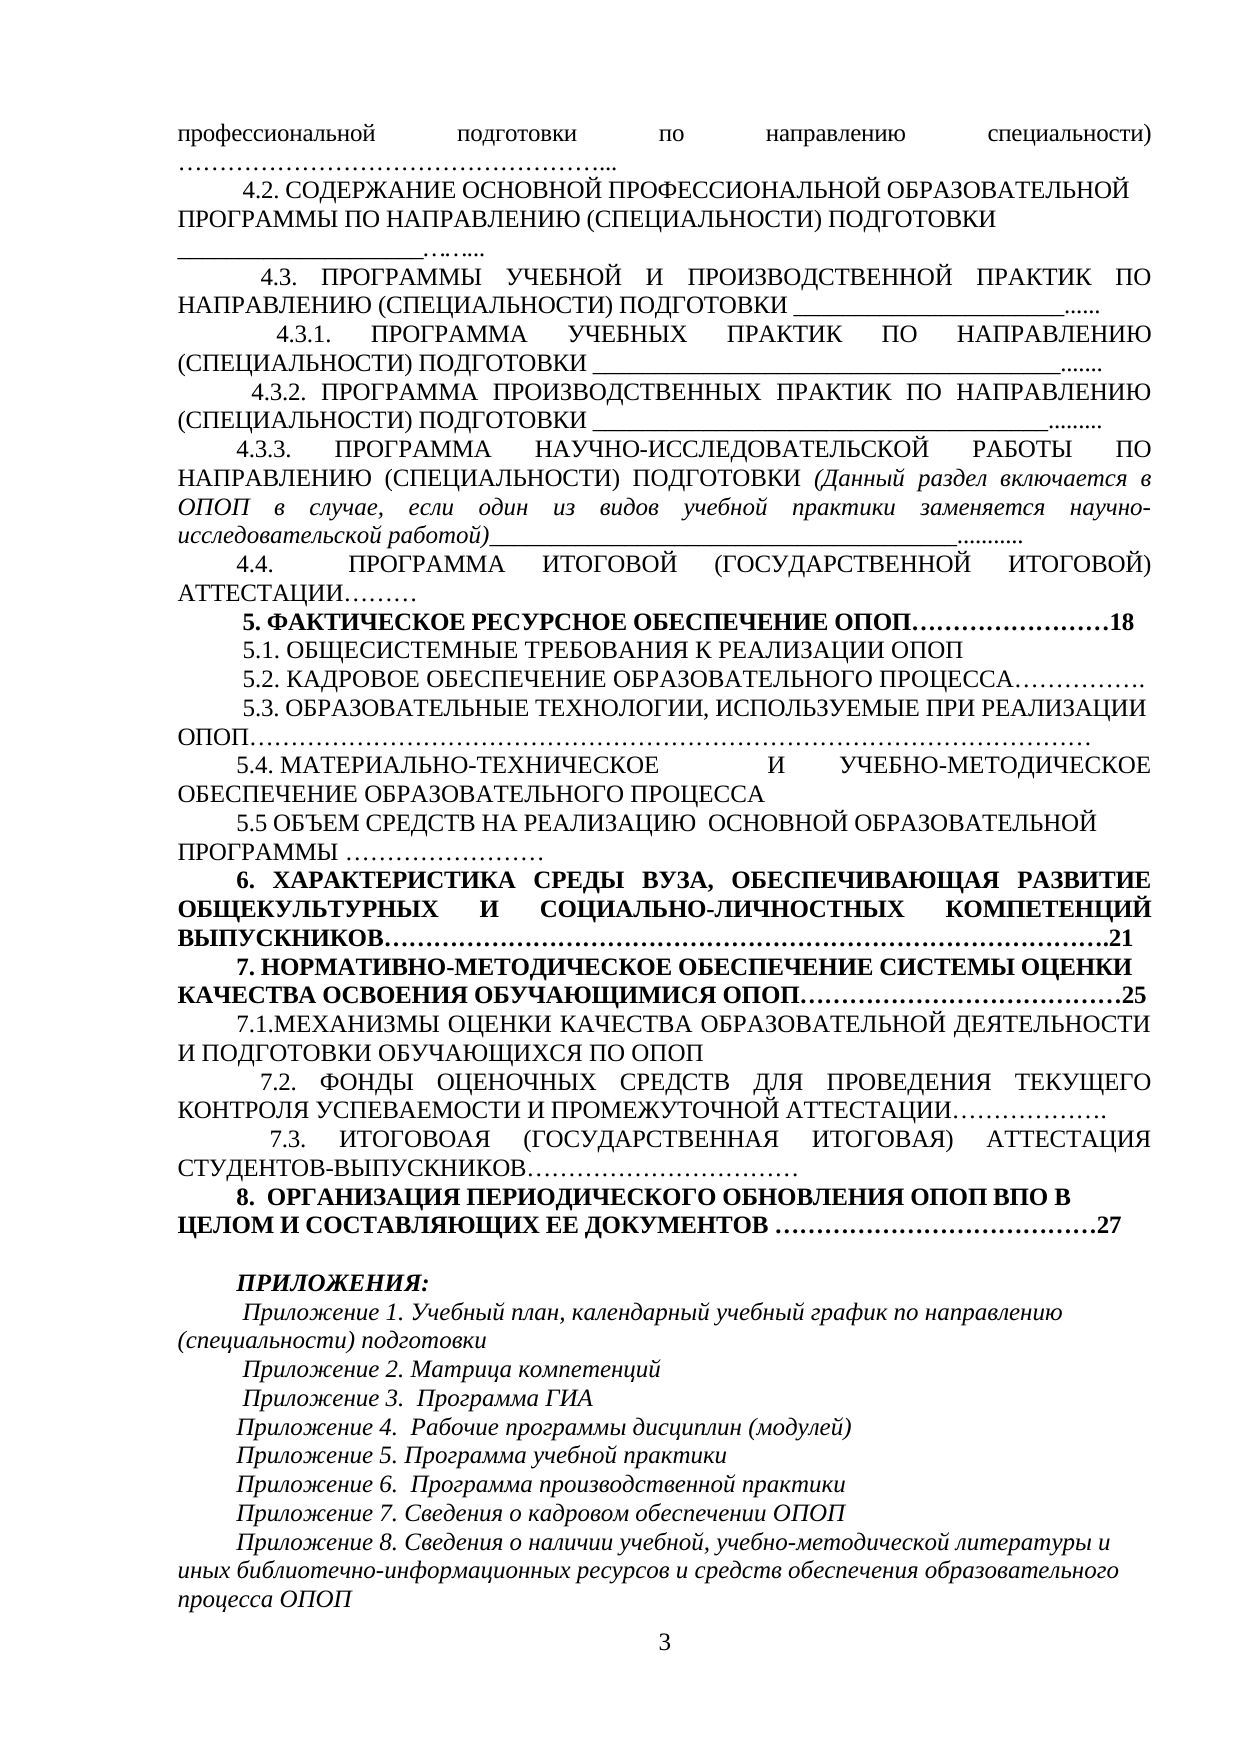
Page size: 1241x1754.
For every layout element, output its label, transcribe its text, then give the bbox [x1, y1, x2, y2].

text Приложение 2. Матрица компетенций [177, 1354, 1152, 1383]
text Приложение 4. Рабочие программы дисциплин (модулей) [177, 1412, 1152, 1441]
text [177, 118, 1152, 176]
text Приложение 3. Программа ГИА [177, 1383, 1152, 1412]
text 7.3. ИТОГОВОАЯ (ГОСУДАРСТВЕННАЯ ИТОГОВАЯ) АТТЕСТАЦИЯ СТУДЕНТОВ-ВЫПУСКНИКОВ…………………………… [177, 1124, 1152, 1182]
text 7.2. ФОНДЫ ОЦЕНОЧНЫХ СРЕДСТВ ДЛЯ ПРОВЕДЕНИЯ ТЕКУЩЕГО КОНТРОЛЯ УСПЕВАЕМОСТИ И ПРОМЕЖУТОЧНОЙ АТТЕСТАЦИИ………………. [177, 1067, 1152, 1124]
text ПРИЛОЖЕНИЯ: [177, 1268, 1152, 1297]
text Приложение 5. Программа учебной практики [177, 1441, 1152, 1469]
text Приложение 6. Программа производственной практики [177, 1469, 1152, 1498]
text 6. ХАРАКТЕРИСТИКА СРЕДЫ ВУЗА, ОБЕСПЕЧИВАЮЩАЯ РАЗВИТИЕ ОБЩЕКУЛЬТУРНЫХ И СОЦИАЛЬНО-ЛИЧНОСТНЫХ КОМПЕТЕНЦИЙ ВЫПУСКНИКОВ…………………………………………………………………………….21 [177, 866, 1152, 952]
text 4.3.1. ПРОГРАММА УЧЕБНЫХ ПРАКТИК ПО НАПРАВЛЕНИЮ (СПЕЦИАЛЬНОСТИ) ПОДГОТОВКИ ______________________________________....... [177, 319, 1152, 377]
text Приложение 8. Сведения о наличии учебной, учебно-методической литературы и иных библиотечно-информационных ресурсов и средств обеспечения образовательного процесса ОПОП [177, 1527, 1152, 1613]
text 5.5 ОБЪЕМ СРЕДСТВ НА РЕАЛИЗАЦИЮ ОСНОВНОЙ ОБРАЗОВАТЕЛЬНОЙ ПРОГРАММЫ …………………… [177, 808, 1152, 866]
text 5.3. ОБРАЗОВАТЕЛЬНЫЕ ТЕХНОЛОГИИ, ИСПОЛЬЗУЕМЫЕ ПРИ РЕАЛИЗАЦИИ ОПОП………………………………………………………………………………………… [177, 693, 1152, 751]
text 7.1.МЕХАНИЗМЫ ОЦЕНКИ КАЧЕСТВА ОБРАЗОВАТЕЛЬНОЙ ДЕЯТЕЛЬНОСТИ И ПОДГОТОВКИ ОБУЧАЮЩИХСЯ ПО ОПОП [177, 1009, 1152, 1067]
text 4.4. ПРОГРАММА ИТОГОВОЙ (ГОСУДАРСТВЕННОЙ ИТОГОВОЙ) АТТЕСТАЦИИ……… [177, 549, 1152, 607]
text 7. НОРМАТИВНО-МЕТОДИЧЕСКОЕ ОБЕСПЕЧЕНИЕ СИСТЕМЫ ОЦЕНКИ КАЧЕСТВА ОСВОЕНИЯ ОБУЧАЮЩИМИСЯ ОПОП…………………………………25 [177, 952, 1152, 1009]
text 4.3. ПРОГРАММЫ УЧЕБНОЙ И ПРОИЗВОДСТВЕННОЙ ПРАКТИК ПО НАПРАВЛЕНИЮ (СПЕЦИАЛЬНОСТИ) ПОДГОТОВКИ ______________________...... [177, 262, 1152, 319]
text Приложение 1. Учебный план, календарный учебный график по направлению (специальности) подготовки [177, 1297, 1152, 1354]
text 8. ОРГАНИЗАЦИЯ ПЕРИОДИЧЕСКОГО ОБНОВЛЕНИЯ ОПОП ВПО В ЦЕЛОМ И СОСТАВЛЯЮЩИХ ЕЕ ДОКУМЕНТОВ …………………………………27 [177, 1182, 1152, 1239]
text 5.4. МАТЕРИАЛЬНО-ТЕХНИЧЕСКОЕ И УЧЕБНО-МЕТОДИЧЕСКОЕ ОБЕСПЕЧЕНИЕ ОБРАЗОВАТЕЛЬНОГО ПРОЦЕССА [177, 751, 1152, 808]
text 4.3.3. ПРОГРАММА НАУЧНО-ИССЛЕДОВАТЕЛЬСКОЙ РАБОТЫ ПО НАПРАВЛЕНИЮ (СПЕЦИАЛЬНОСТИ) ПОДГОТОВКИ (Данный раздел включается в ОПОП в случае, если один из видов учебной практики заменяется научно-исследовательской работой)______________________________________........... [177, 434, 1152, 549]
text 4.2. СОДЕРЖАНИЕ ОСНОВНОЙ ПРОФЕССИОНАЛЬНОЙ ОБРАЗОВАТЕЛЬНОЙ ПРОГРАММЫ ПО НАПРАВЛЕНИЮ (СПЕЦИАЛЬНОСТИ) ПОДГОТОВКИ ____________________……... [177, 176, 1152, 262]
text 5.2. КАДРОВОЕ ОБЕСПЕЧЕНИЕ ОБРАЗОВАТЕЛЬНОГО ПРОЦЕССА……………. [177, 664, 1152, 693]
text Приложение 7. Сведения о кадровом обеспечении ОПОП [177, 1498, 1152, 1527]
text 5.1. ОБЩЕСИСТЕМНЫЕ ТРЕБОВАНИЯ К РЕАЛИЗАЦИИ ОПОП [177, 636, 1152, 664]
text 4.3.2. ПРОГРАММА ПРОИЗВОДСТВЕННЫХ ПРАКТИК ПО НАПРАВЛЕНИЮ (СПЕЦИАЛЬНОСТИ) ПОДГОТОВКИ _____________________________________......... [177, 377, 1152, 434]
text 5. ФАКТИЧЕСКОЕ РЕСУРСНОЕ ОБЕСПЕЧЕНИЕ ОПОП……………………18 [177, 607, 1152, 636]
